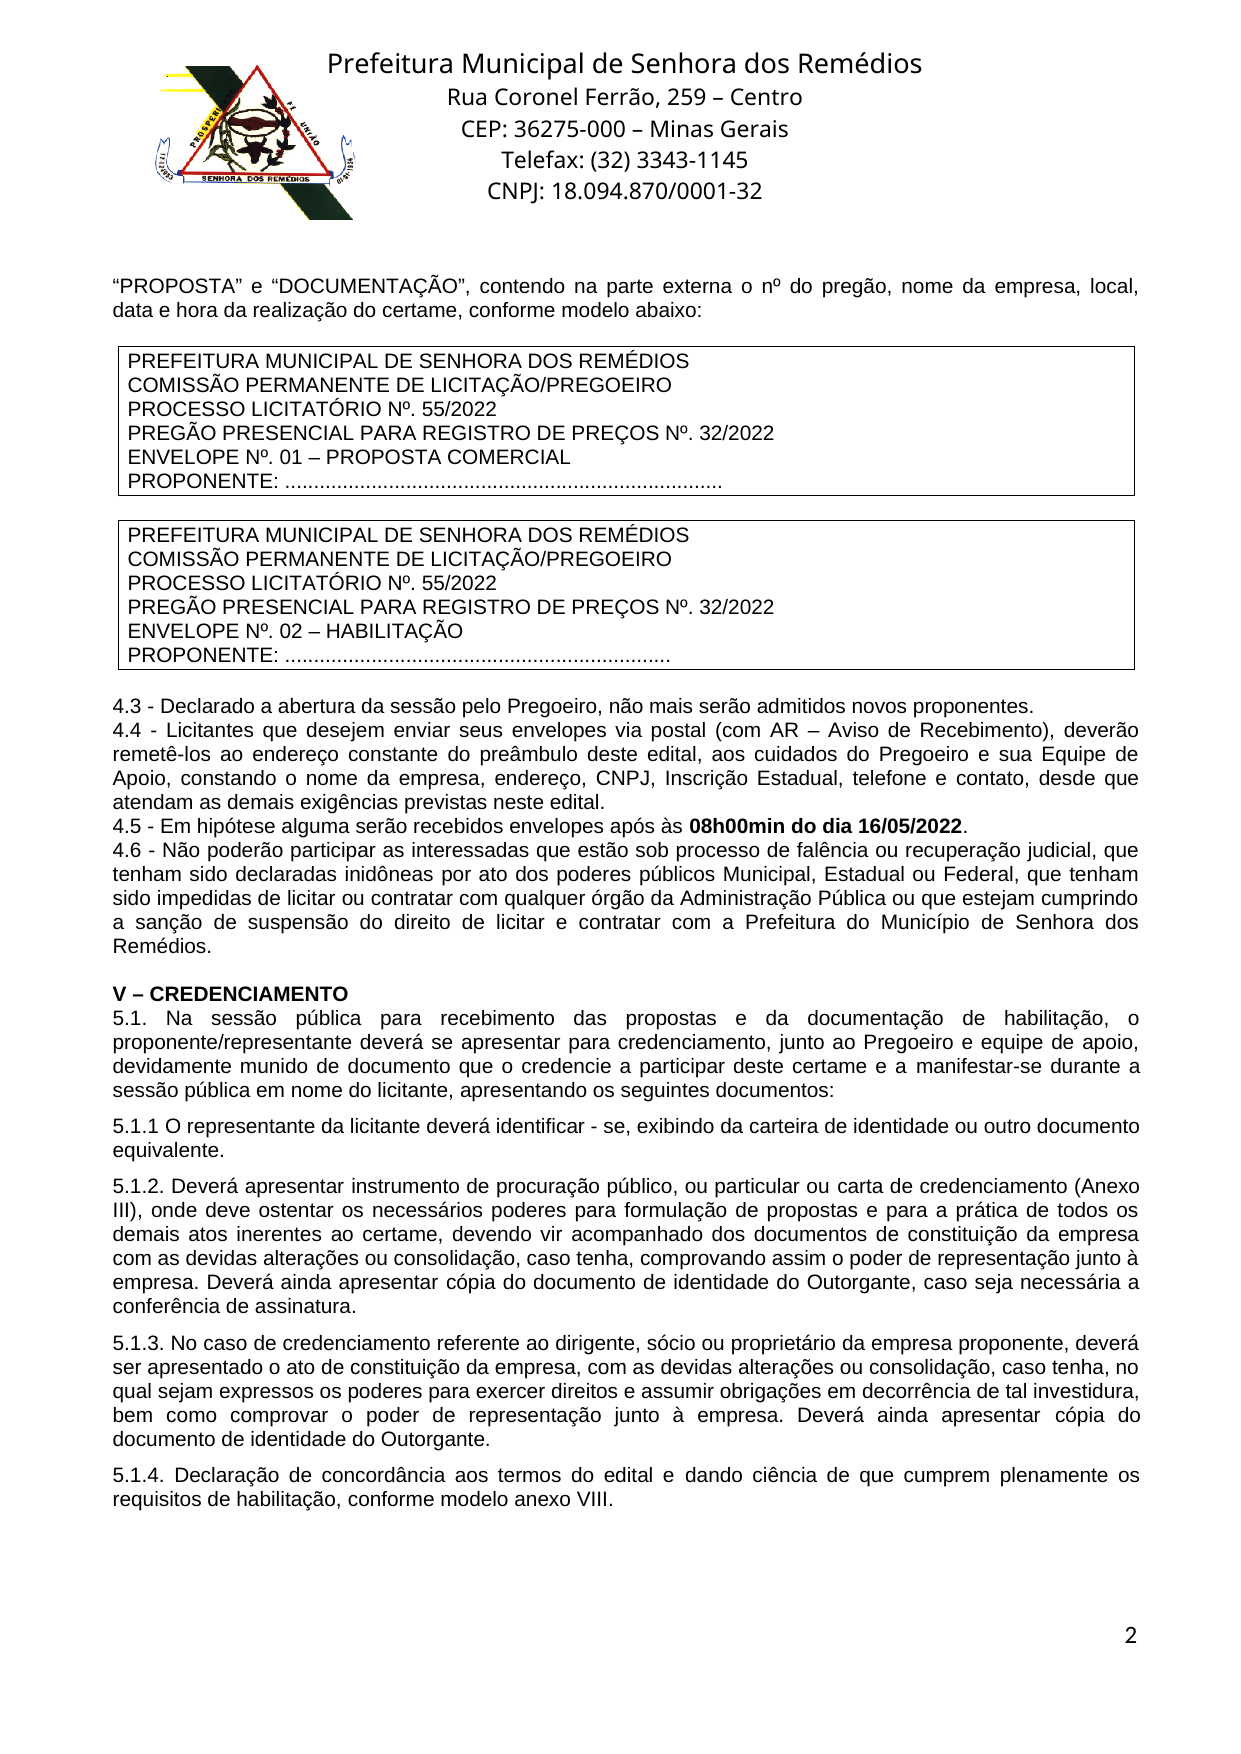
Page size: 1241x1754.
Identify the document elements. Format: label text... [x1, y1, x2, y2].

text 4.5 - Em hipótese alguma serão recebidos envelopes após às 08h00min do dia 16/05/2022. [112, 814, 1141, 838]
text 5.1.1 O representante da licitante deverá identificar - se, exibindo da carteira de identidade ou outro documento equivalente. [112, 1114, 1141, 1162]
text ENVELOPE Nº. 02 – HABILITAÇÃO [119, 616, 1134, 640]
text 5.1. Na sessão pública para recebimento das propostas e da documentação de habilitação, o proponente/representante deverá se apresentar para credenciamento, junto ao Pregoeiro e equipe de apoio, devidamente munido de documento que o credencie a participar deste certame e a manifestar-se durante a sessão pública em nome do licitante, apresentando os seguintes documentos: [112, 1006, 1141, 1101]
text PREFEITURA MUNICIPAL DE SENHORA DOS REMÉDIOS [119, 347, 1134, 370]
text PREFEITURA MUNICIPAL DE SENHORA DOS REMÉDIOS [119, 521, 1134, 544]
text 5.1.3. No caso de credenciamento referente ao dirigente, sócio ou proprietário da empresa proponente, deverá ser apresentado o ato de constituição da empresa, com as devidas alterações ou consolidação, caso tenha, no qual sejam expressos os poderes para exercer direitos e assumir obrigações em decorrência de tal investidura, bem como comprovar o poder de representação junto à empresa. Deverá ainda apresentar cópia do documento de identidade do Outorgante. [112, 1331, 1141, 1450]
text 5.1.2. Deverá apresentar instrumento de procuração público, ou particular ou carta de credenciamento (Anexo III), onde deve ostentar os necessários poderes para formulação de propostas e para a prática de todos os demais atos inerentes ao certame, devendo vir acompanhado dos documentos de constituição da empresa com as devidas alterações ou consolidação, caso tenha, comprovando assim o poder de representação junto à empresa. Deverá ainda apresentar cópia do documento de identidade do Outorgante, caso seja necessária a conferência de assinatura. [112, 1174, 1141, 1318]
text V – CREDENCIAMENTO [112, 982, 1141, 1006]
text COMISSÃO PERMANENTE DE LICITAÇÃO/PREGOEIRO [119, 370, 1134, 394]
text PREGÃO PRESENCIAL PARA REGISTRO DE PREÇOS Nº. 32/2022 [119, 592, 1134, 616]
text COMISSÃO PERMANENTE DE LICITAÇÃO/PREGOEIRO [119, 544, 1134, 568]
text PROPONENTE: ................................................................... [119, 640, 1134, 669]
text 4.6 - Não poderão participar as interessadas que estão sob processo de falência ou recuperação judicial, que tenham sido declaradas inidôneas por ato dos poderes públicos Municipal, Estadual ou Federal, que tenham sido impedidas de licitar ou contratar com qualquer órgão da Administração Pública ou que estejam cumprindo a sanção de suspensão do direito de licitar e contratar com a Prefeitura do Município de Senhora dos Remédios. [112, 838, 1141, 958]
text 4.3 - Declarado a abertura da sessão pelo Pregoeiro, não mais serão admitidos novos proponentes. [112, 694, 1141, 718]
text PREGÃO PRESENCIAL PARA REGISTRO DE PREÇOS Nº. 32/2022 [119, 418, 1134, 442]
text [112, 274, 1141, 322]
text 4.4 - Licitantes que desejem enviar seus envelopes via postal (com AR – Aviso de Recebimento), deverão remetê-los ao endereço constante do preâmbulo deste edital, aos cuidados do Pregoeiro e sua Equipe de Apoio, constando o nome da empresa, endereço, CNPJ, Inscrição Estadual, telefone e contato, desde que atendam as demais exigências previstas neste edital. [112, 718, 1141, 814]
text PROCESSO LICITATÓRIO Nº. 55/2022 [119, 568, 1134, 592]
text PROPONENTE: ............................................................................ [119, 466, 1134, 495]
text PROCESSO LICITATÓRIO Nº. 55/2022 [119, 394, 1134, 418]
text ENVELOPE Nº. 01 – PROPOSTA COMERCIAL [119, 442, 1134, 466]
text 5.1.4. Declaração de concordância aos termos do edital e dando ciência de que cumprem plenamente os requisitos de habilitação, conforme modelo anexo VIII. [112, 1463, 1141, 1511]
